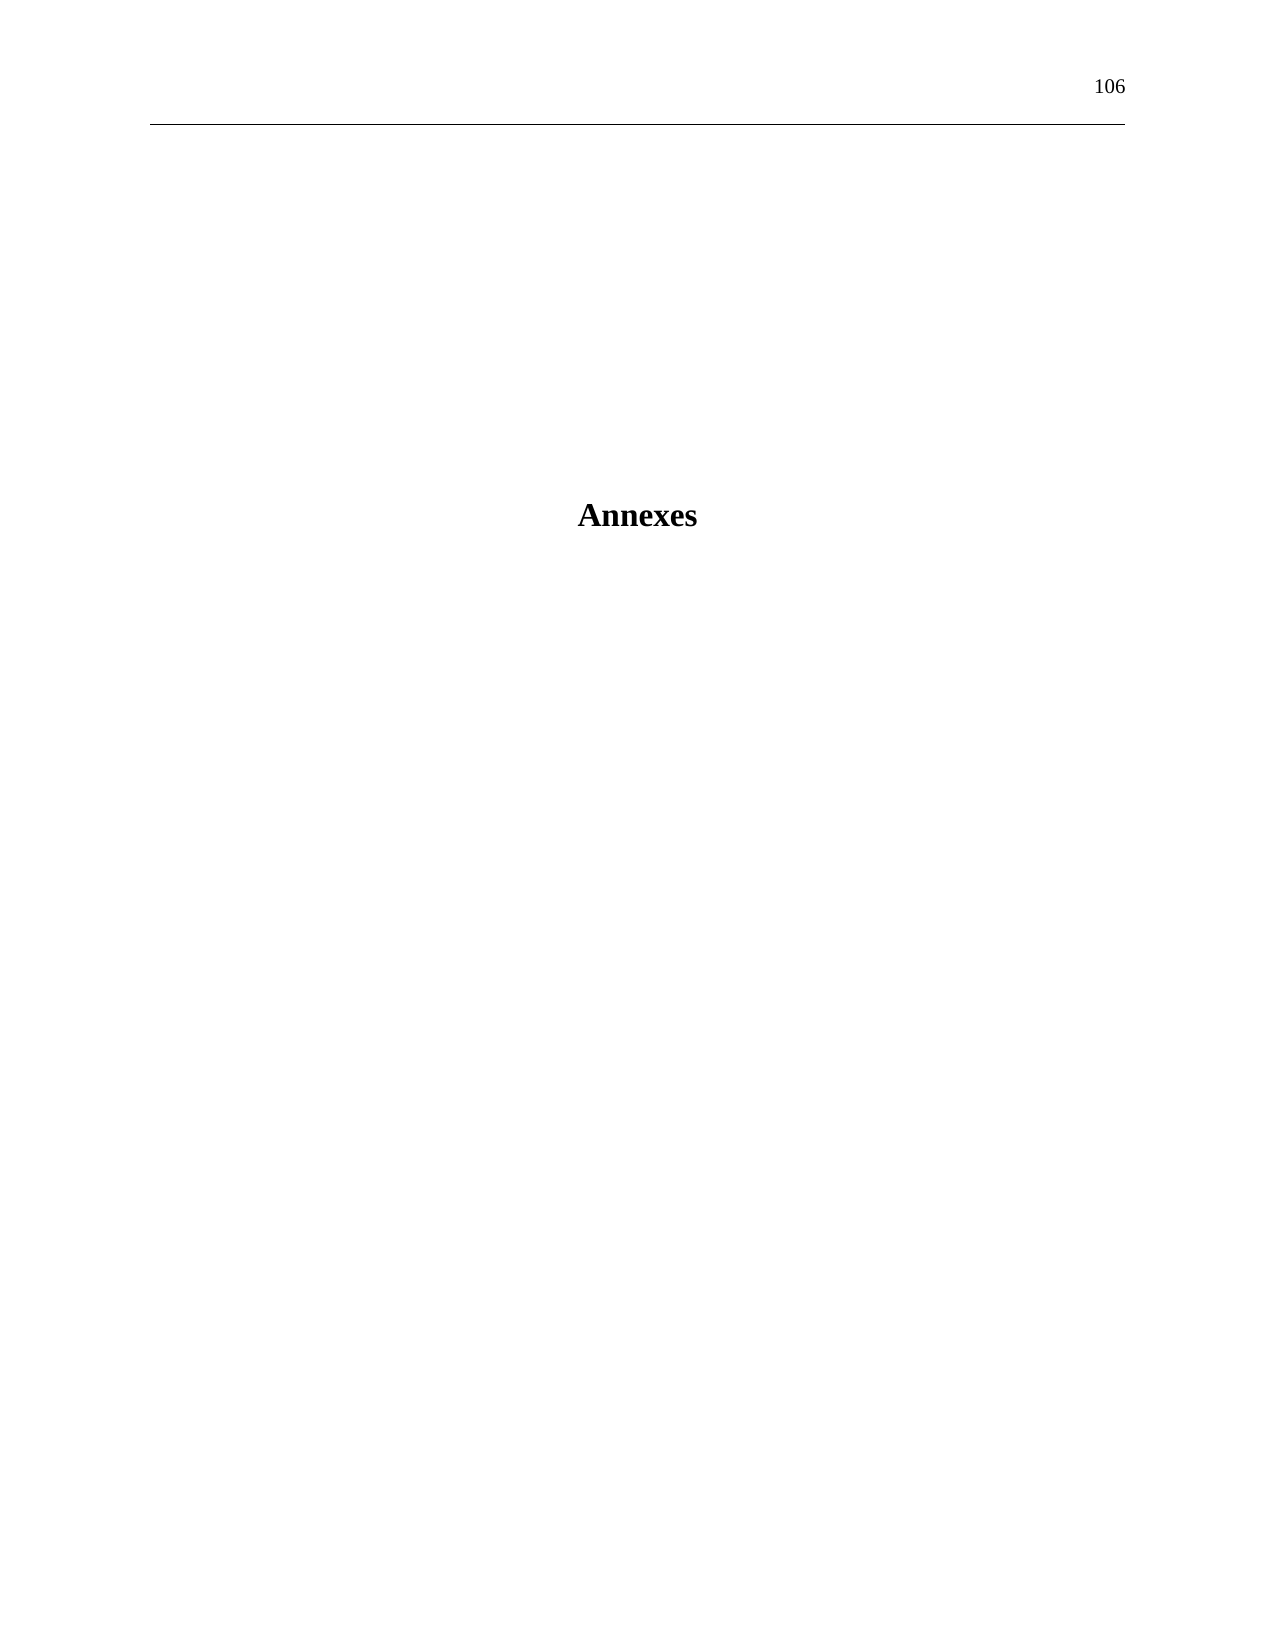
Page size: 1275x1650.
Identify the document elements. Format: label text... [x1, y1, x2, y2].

subtitle Annexes [150, 495, 1125, 533]
